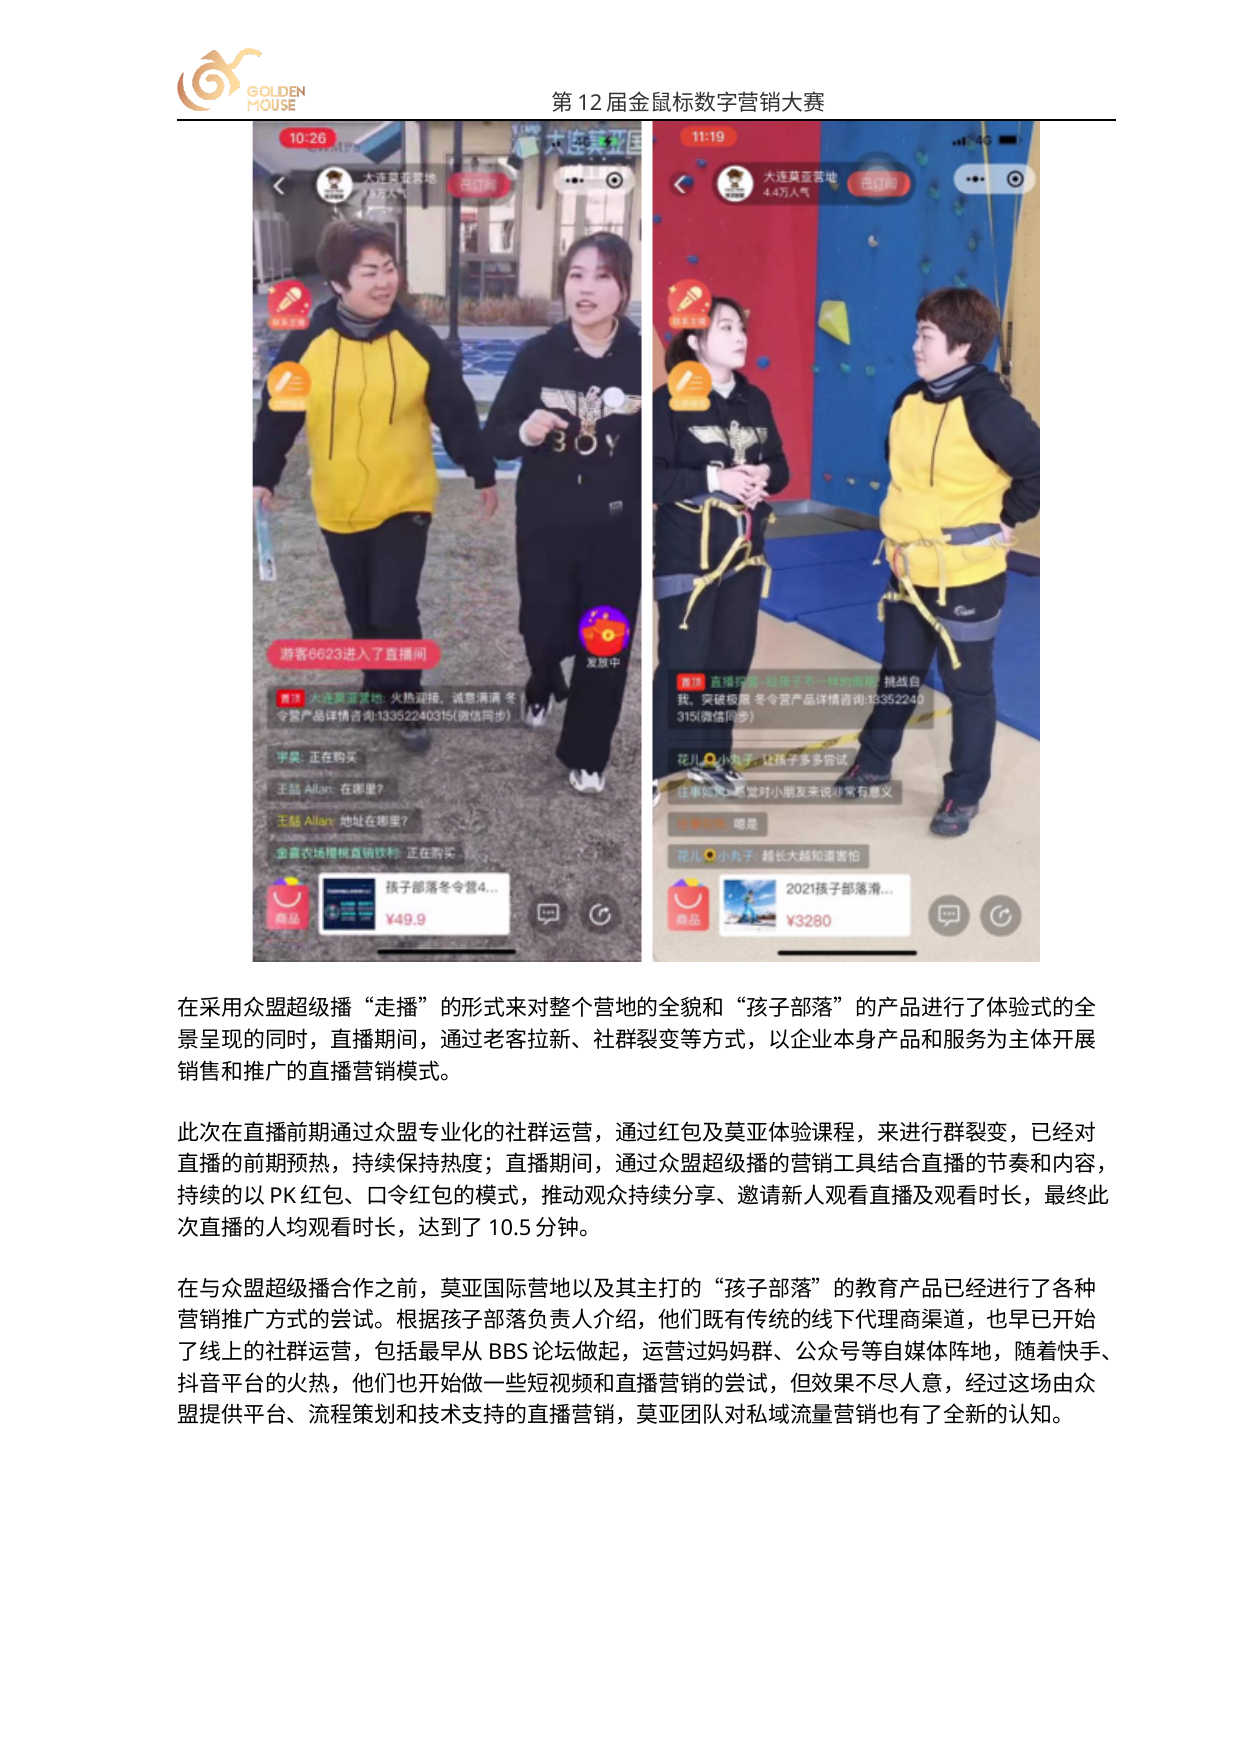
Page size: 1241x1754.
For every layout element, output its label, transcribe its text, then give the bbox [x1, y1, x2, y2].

text 此次在直播前期通过众盟专业化的社群运营，通过红包及莫亚体验课程，来进行群裂变，已经对直播的前期预热，持续保持热度；直播期间，通过众盟超级播的营销工具结合直播的节奏和内容，持续的以PK红包、口令红包的模式，推动观众持续分享、邀请新人观看直播及观看时长，最终此次直播的人均观看时长，达到了10.5分钟。 [177, 1114, 1116, 1241]
text 在采用众盟超级播“走播”的形式来对整个营地的全貌和“孩子部落”的产品进行了体验式的全景呈现的同时，直播期间，通过老客拉新、社群裂变等方式，以企业本身产品和服务为主体开展销售和推广的直播营销模式。 [177, 990, 1116, 1085]
picture [177, 48, 305, 111]
text 在与众盟超级播合作之前，莫亚国际营地以及其主打的“孩子部落”的教育产品已经进行了各种营销推广方式的尝试。根据孩子部落负责人介绍，他们既有传统的线下代理商渠道，也早已开始了线上的社群运营，包括最早从BBS论坛做起，运营过妈妈群、公众号等自媒体阵地，随着快手、抖音平台的火热，他们也开始做一些短视频和直播营销的尝试，但效果不尽人意，经过这场由众盟提供平台、流程策划和技术支持的直播营销，莫亚团队对私域流量营销也有了全新的认知。 [177, 1271, 1116, 1429]
picture [252, 121, 1040, 962]
